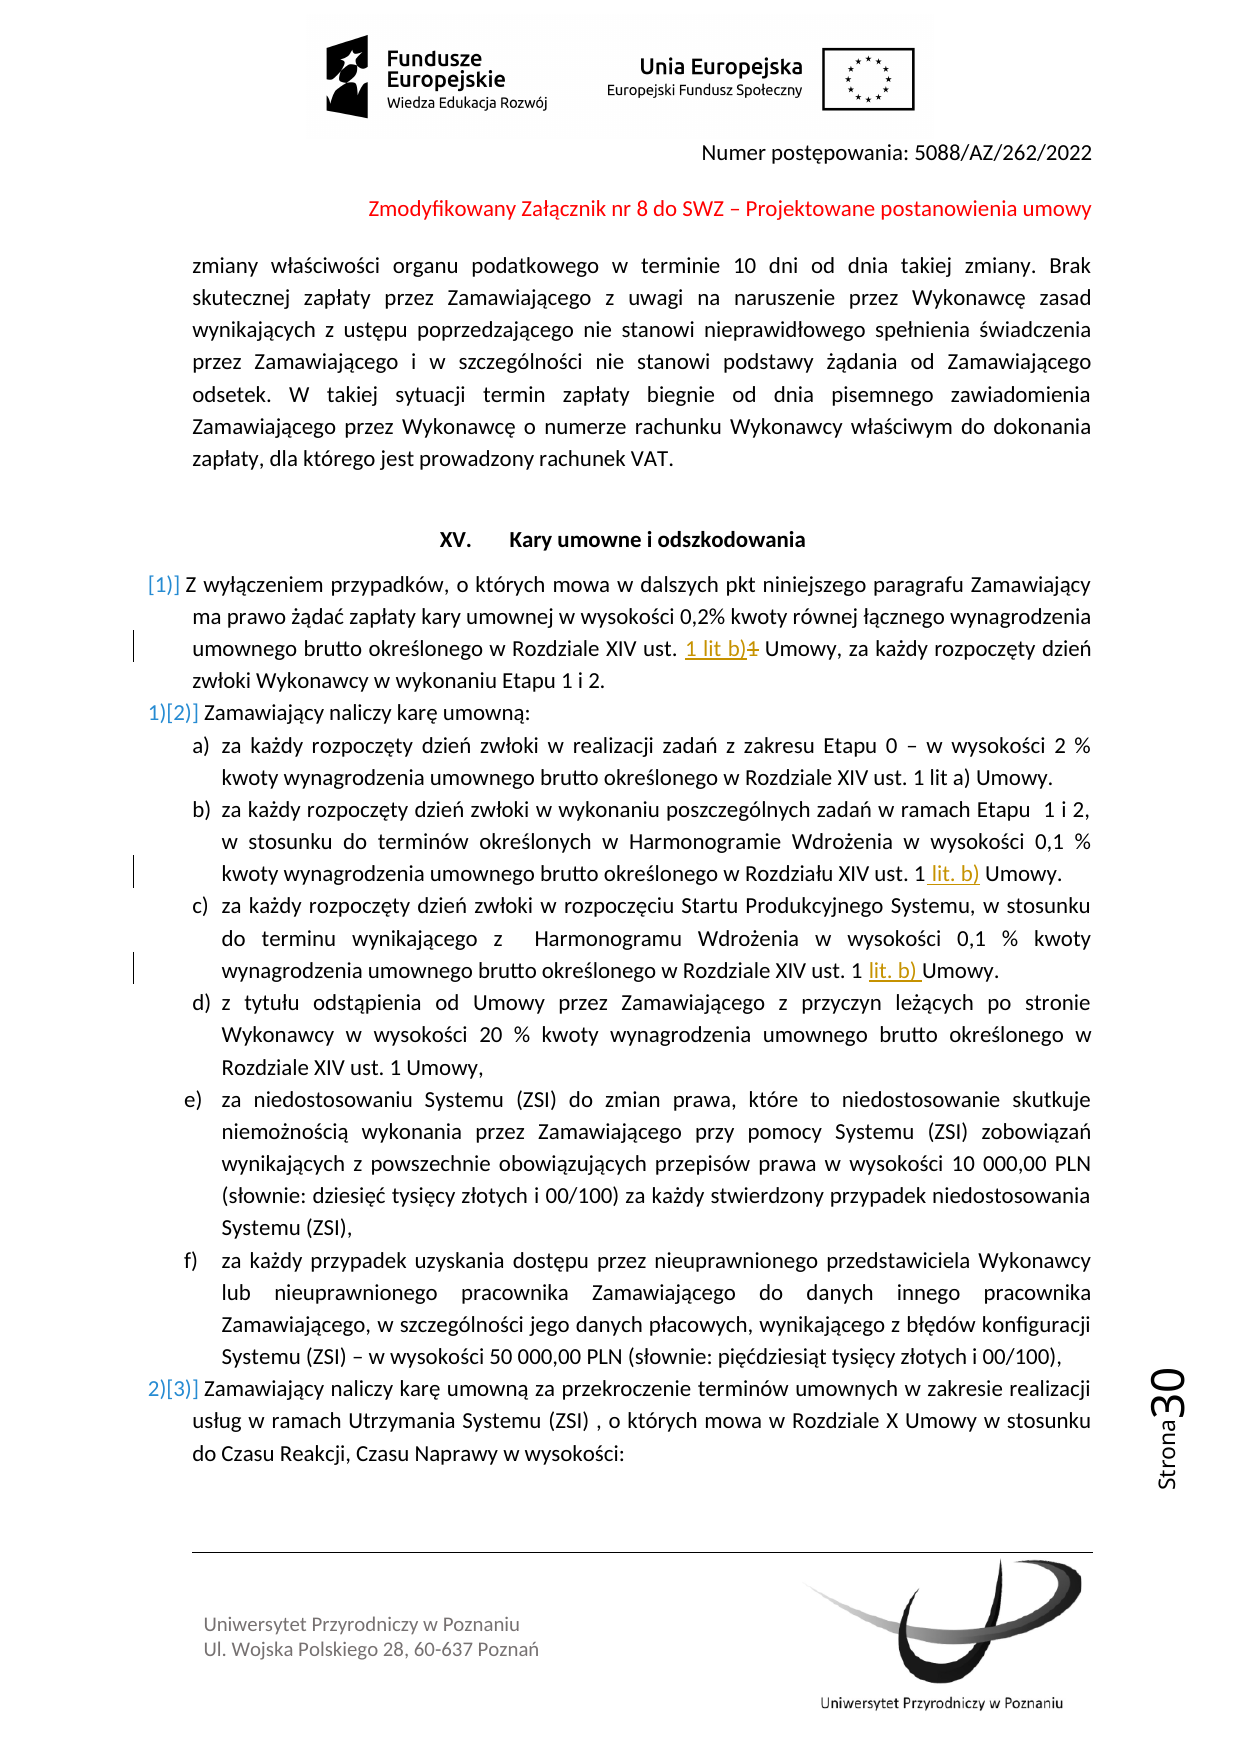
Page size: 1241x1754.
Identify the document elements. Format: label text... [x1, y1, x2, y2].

picture [801, 1558, 1082, 1714]
text Kary umowne i odszkodowania [185, 525, 1093, 553]
list Zamawiający naliczy karę umowną za przekroczenie terminów umownych w zakresie realizacji usług w ramach Utrzymania Systemu (ZSI) , o których mowa w Rozdziale X Umowy w stosunku do Czasu Reakcji, Czasu Naprawy w wysokości: [148, 1374, 1093, 1467]
list z tytułu odstąpienia od Umowy przez Zamawiającego z przyczyn leżących po stronie Wykonawcy w wysokości 20 % kwoty wynagrodzenia umownego brutto określonego w Rozdziale XIV ust. 1 Umowy, [192, 988, 1093, 1081]
list Zamawiający naliczy karę umowną: [148, 698, 1093, 727]
list za każdy rozpoczęty dzień zwłoki w realizacji zadań z zakresu Etapu 0 – w wysokości 2 % kwoty wynagrodzenia umownego brutto określonego w Rozdziale XIV ust. 1 lit a) Umowy. [192, 731, 1093, 791]
list za każdy przypadek uzyskania dostępu przez nieuprawnionego przedstawiciela Wykonawcy lub nieuprawnionego pracownika Zamawiającego do danych innego pracownika Zamawiającego, w szczególności jego danych płacowych, wynikającego z błędów konfiguracji Systemu (ZSI) – w wysokości 50 000,00 PLN (słownie: pięćdziesiąt tysięcy złotych i 00/100), [184, 1246, 1093, 1370]
picture [306, 14, 934, 139]
list za każdy rozpoczęty dzień zwłoki w wykonaniu poszczególnych zadań w ramach Etapu 1 i 2, w stosunku do terminów określonych w Harmonogramie Wdrożenia w wysokości 0,1 % kwoty wynagrodzenia umownego brutto określonego w Rozdziału XIV ust. 1 Umowy. [192, 795, 1093, 887]
list za każdy rozpoczęty dzień zwłoki w rozpoczęciu Startu Produkcyjnego Systemu, w stosunku do terminu wynikającego z Harmonogramu Wdrożenia w wysokości 0,1 % kwoty wynagrodzenia umownego brutto określonego w Rozdziale XIV ust. 1 Umowy. [192, 892, 1093, 984]
list Z wyłączeniem przypadków, o których mowa w dalszych pkt niniejszego paragrafu Zamawiający ma prawo żądać zapłaty kary umownej w wysokości 0,2% kwoty równej łącznego wynagrodzenia umownego brutto określonego w Rozdziale XIV ust. Umowy, za każdy rozpoczęty dzień zwłoki Wykonawcy w wykonaniu Etapu 1 i 2. [148, 570, 1093, 694]
list za niedostosowaniu Systemu (ZSI) do zmian prawa, które to niedostosowanie skutkuje niemożnością wykonania przez Zamawiającego przy pomocy Systemu (ZSI) zobowiązań wynikających z powszechnie obowiązujących przepisów prawa w wysokości 10 000,00 PLN (słownie: dziesięć tysięcy złotych i 00/100) za każdy stwierdzony przypadek niedostosowania Systemu (ZSI), [184, 1085, 1093, 1242]
